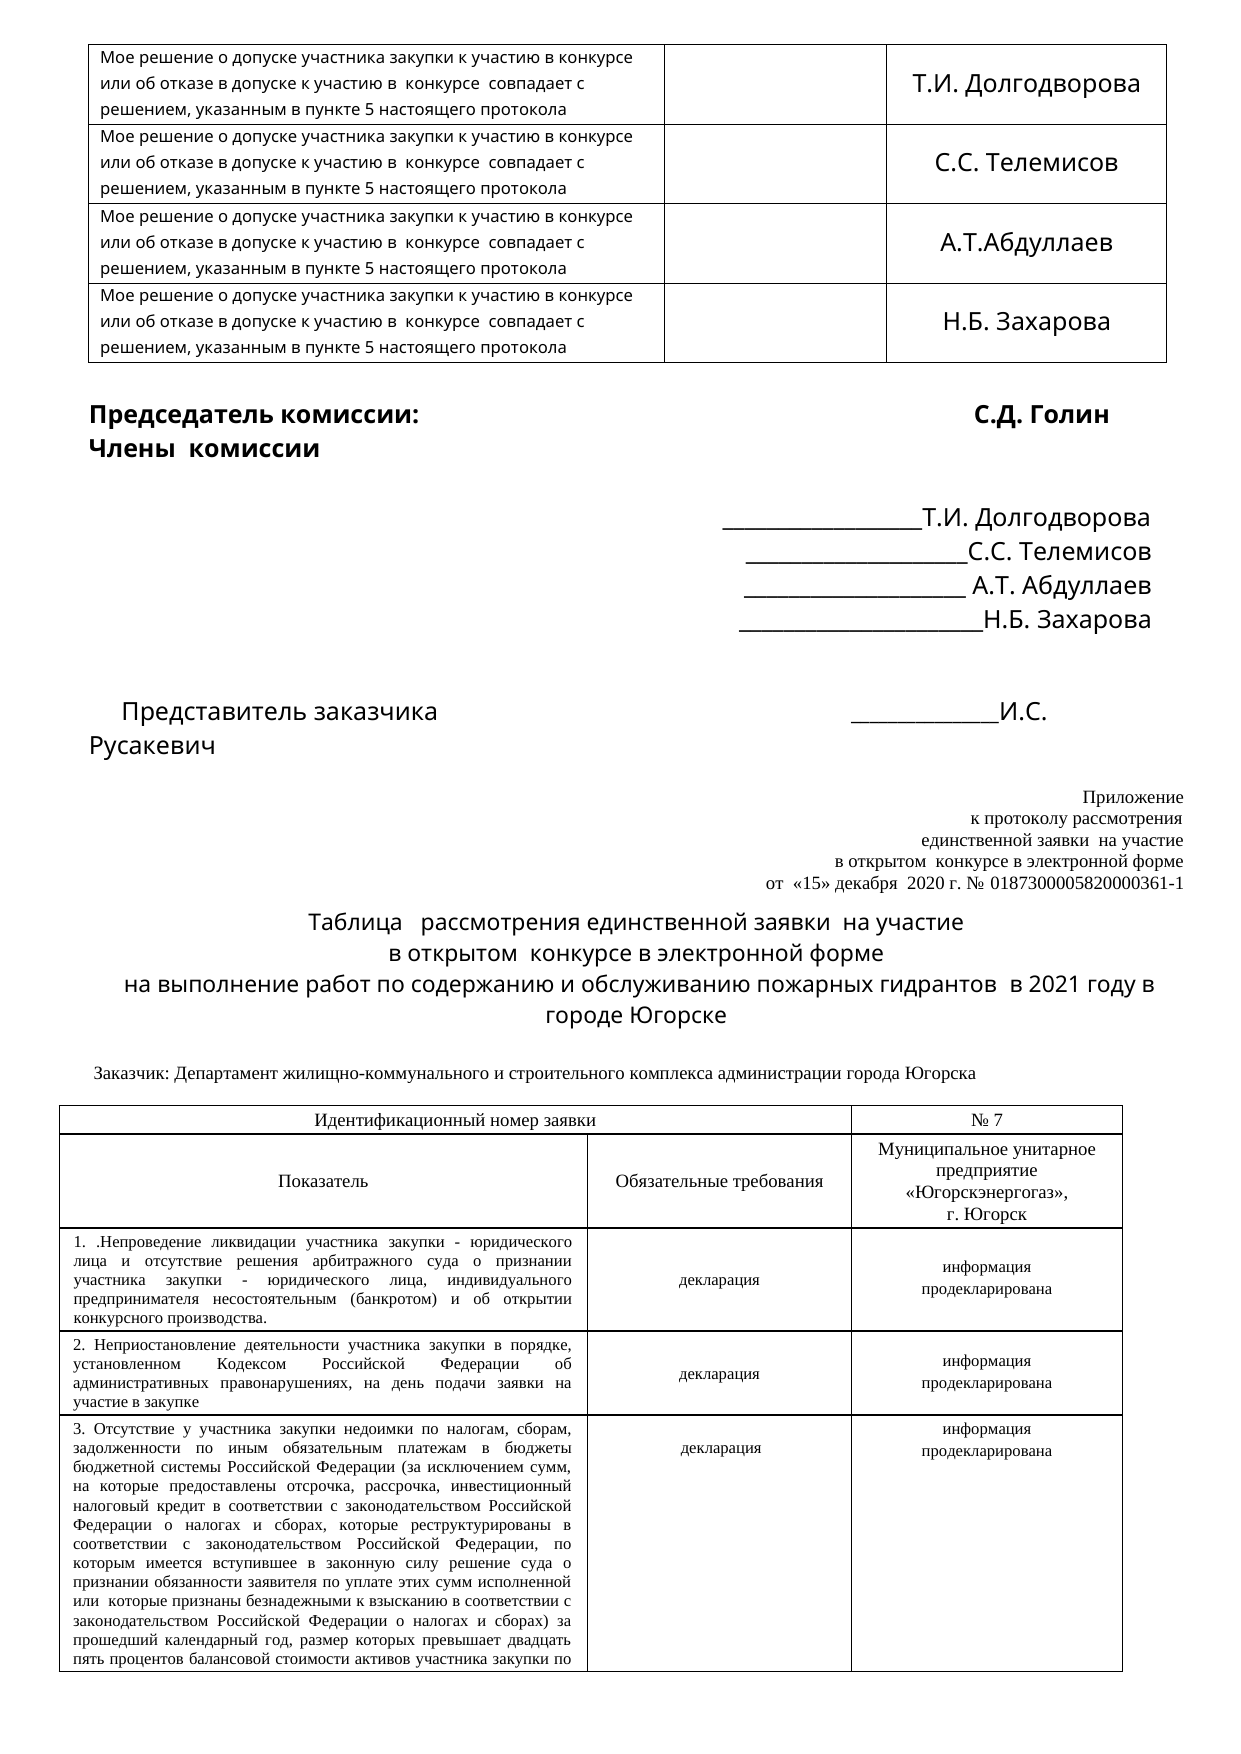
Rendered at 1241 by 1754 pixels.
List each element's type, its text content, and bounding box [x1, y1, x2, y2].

table_cell декларация [588, 1332, 851, 1414]
text в открытом конкурсе в электронной форме [89, 937, 1184, 968]
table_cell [89, 125, 664, 203]
table_cell [665, 125, 886, 203]
text в открытом конкурсе в электронной форме [89, 850, 1184, 872]
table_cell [852, 1416, 1122, 1671]
text ______________________Н.Б. Захарова [89, 601, 1152, 635]
table_cell Обязательные требования [588, 1135, 851, 1227]
text Таблица рассмотрения единственной заявки на участие [89, 906, 1184, 937]
text __________________Т.И. Долгодворова [89, 499, 1152, 533]
table_cell С.С. Телемисов [887, 125, 1166, 203]
text ____________________ А.Т. Абдуллаев [89, 567, 1152, 601]
table_cell 1. .Непроведение ликвидации участника закупки - юридического лица и отсутствие решения арбитражного суда о признании участника закупки - юридического лица, индивидуального предпринимателя несостоятельным (банкротом) и об открытии конкурсного производства. [60, 1229, 587, 1330]
table_cell Н.Б. Захарова [887, 284, 1166, 362]
text Приложение [44, 786, 1184, 807]
text Представитель заказчика ________________И.С. Русакевич [89, 693, 1152, 762]
table_cell информация продекларирована [852, 1229, 1122, 1330]
table_cell [665, 45, 886, 124]
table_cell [60, 1416, 587, 1671]
text Заказчик: Департамент жилищно-коммунального и строительного комплекса администрации города Югорска [89, 1062, 1152, 1083]
text Члены комиссии [89, 431, 1152, 465]
text ____________________С.С. Телемисов [89, 533, 1152, 567]
text к протоколу рассмотрения [89, 807, 1184, 829]
table_cell Т.И. Долгодворова [887, 45, 1166, 124]
table_header № 7 [852, 1106, 1122, 1133]
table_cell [89, 45, 664, 124]
table_header Идентификационный номер заявки [60, 1106, 851, 1133]
text от «15» декабря 2020 г. № 0187300005820000361-1 [89, 872, 1184, 893]
table_cell [665, 284, 886, 362]
table_cell Показатель [60, 1135, 587, 1227]
table_cell декларация [588, 1229, 851, 1330]
table_cell Муниципальное унитарное предприятие «Югорскэнергогаз», г. Югорск [852, 1135, 1122, 1227]
text на выполнение работ по содержанию и обслуживанию пожарных гидрантов в 2021 году в городе Югорске [89, 968, 1184, 1031]
table_cell декларация [588, 1416, 851, 1671]
text единственной заявки на участие [89, 829, 1184, 850]
text Председатель комиссии: С.Д. Голин [89, 397, 1152, 431]
table_cell 2. Неприостановление деятельности участника закупки в порядке, установленном Кодексом Российской Федерации об административных правонарушениях, на день подачи заявки на участие в закупке [60, 1332, 587, 1414]
table_cell [665, 204, 886, 282]
table_cell А.Т.Абдуллаев [887, 204, 1166, 282]
table_cell информация продекларирована [852, 1332, 1122, 1414]
